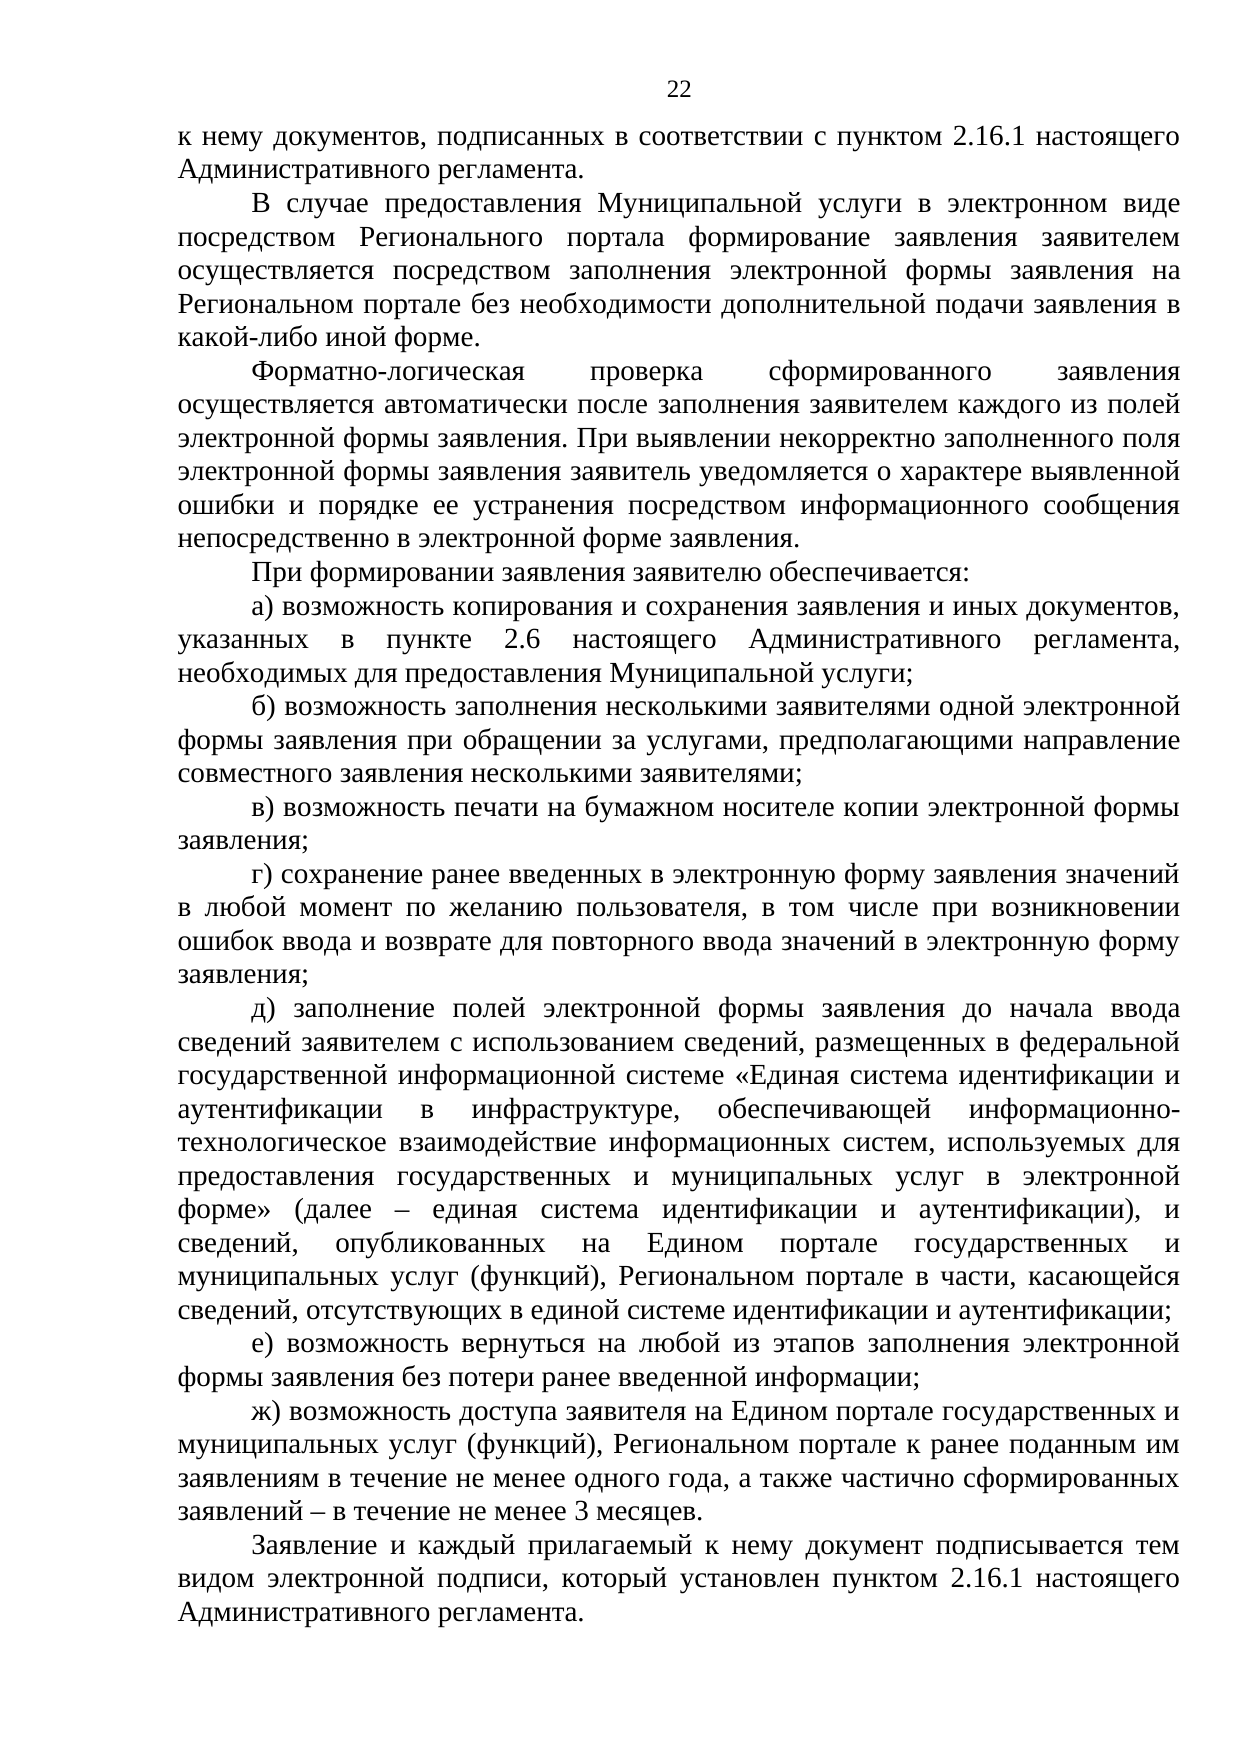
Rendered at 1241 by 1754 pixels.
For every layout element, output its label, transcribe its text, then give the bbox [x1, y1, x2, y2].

text ж) возможность доступа заявителя на Едином портале государственных и муниципальных услуг (функций), Региональном портале к ранее поданным им заявлениям в течение не менее одного года, а также частично сформированных заявлений – в течение не менее 3 месяцев. [177, 1393, 1181, 1527]
text г) сохранение ранее введенных в электронную форму заявления значений в любой момент по желанию пользователя, в том числе при возникновении ошибок ввода и возврате для повторного ввода значений в электронную форму заявления; [177, 856, 1181, 990]
text д) заполнение полей электронной формы заявления до начала ввода сведений заявителем с использованием сведений, размещенных в федеральной государственной информационной системе «Единая система идентификации и аутентификации в инфраструктуре, обеспечивающей информационно-технологическое взаимодействие информационных систем, используемых для предоставления государственных и муниципальных услуг в электронной форме» (далее – единая система идентификации и аутентификации), и сведений, опубликованных на Едином портале государственных и муниципальных услуг (функций), Региональном портале в части, касающейся сведений, отсутствующих в единой системе идентификации и аутентификации; [177, 990, 1181, 1326]
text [177, 118, 1181, 185]
text При формировании заявления заявителю обеспечивается: [177, 554, 1181, 588]
text Форматно-логическая проверка сформированного заявления осуществляется автоматически после заполнения заявителем каждого из полей электронной формы заявления. При выявлении некорректно заполненного поля электронной формы заявления заявитель уведомляется о характере выявленной ошибки и порядке ее устранения посредством информационного сообщения непосредственно в электронной форме заявления. [177, 353, 1181, 554]
text Заявление и каждый прилагаемый к нему документ подписывается тем видом электронной подписи, который установлен пунктом 2.16.1 настоящего Административного регламента. [177, 1527, 1181, 1627]
text е) возможность вернуться на любой из этапов заполнения электронной формы заявления без потери ранее введенной информации; [177, 1326, 1181, 1393]
text В случае предоставления Муниципальной услуги в электронном виде посредством Регионального портала формирование заявления заявителем осуществляется посредством заполнения электронной формы заявления на Региональном портале без необходимости дополнительной подачи заявления в какой-либо иной форме. [177, 185, 1181, 353]
text в) возможность печати на бумажном носителе копии электронной формы заявления; [177, 789, 1181, 856]
text а) возможность копирования и сохранения заявления и иных документов, указанных в пункте 2.6 настоящего Административного регламента, необходимых для предоставления Муниципальной услуги; [177, 588, 1181, 688]
text б) возможность заполнения несколькими заявителями одной электронной формы заявления при обращении за услугами, предполагающими направление совместного заявления несколькими заявителями; [177, 688, 1181, 789]
